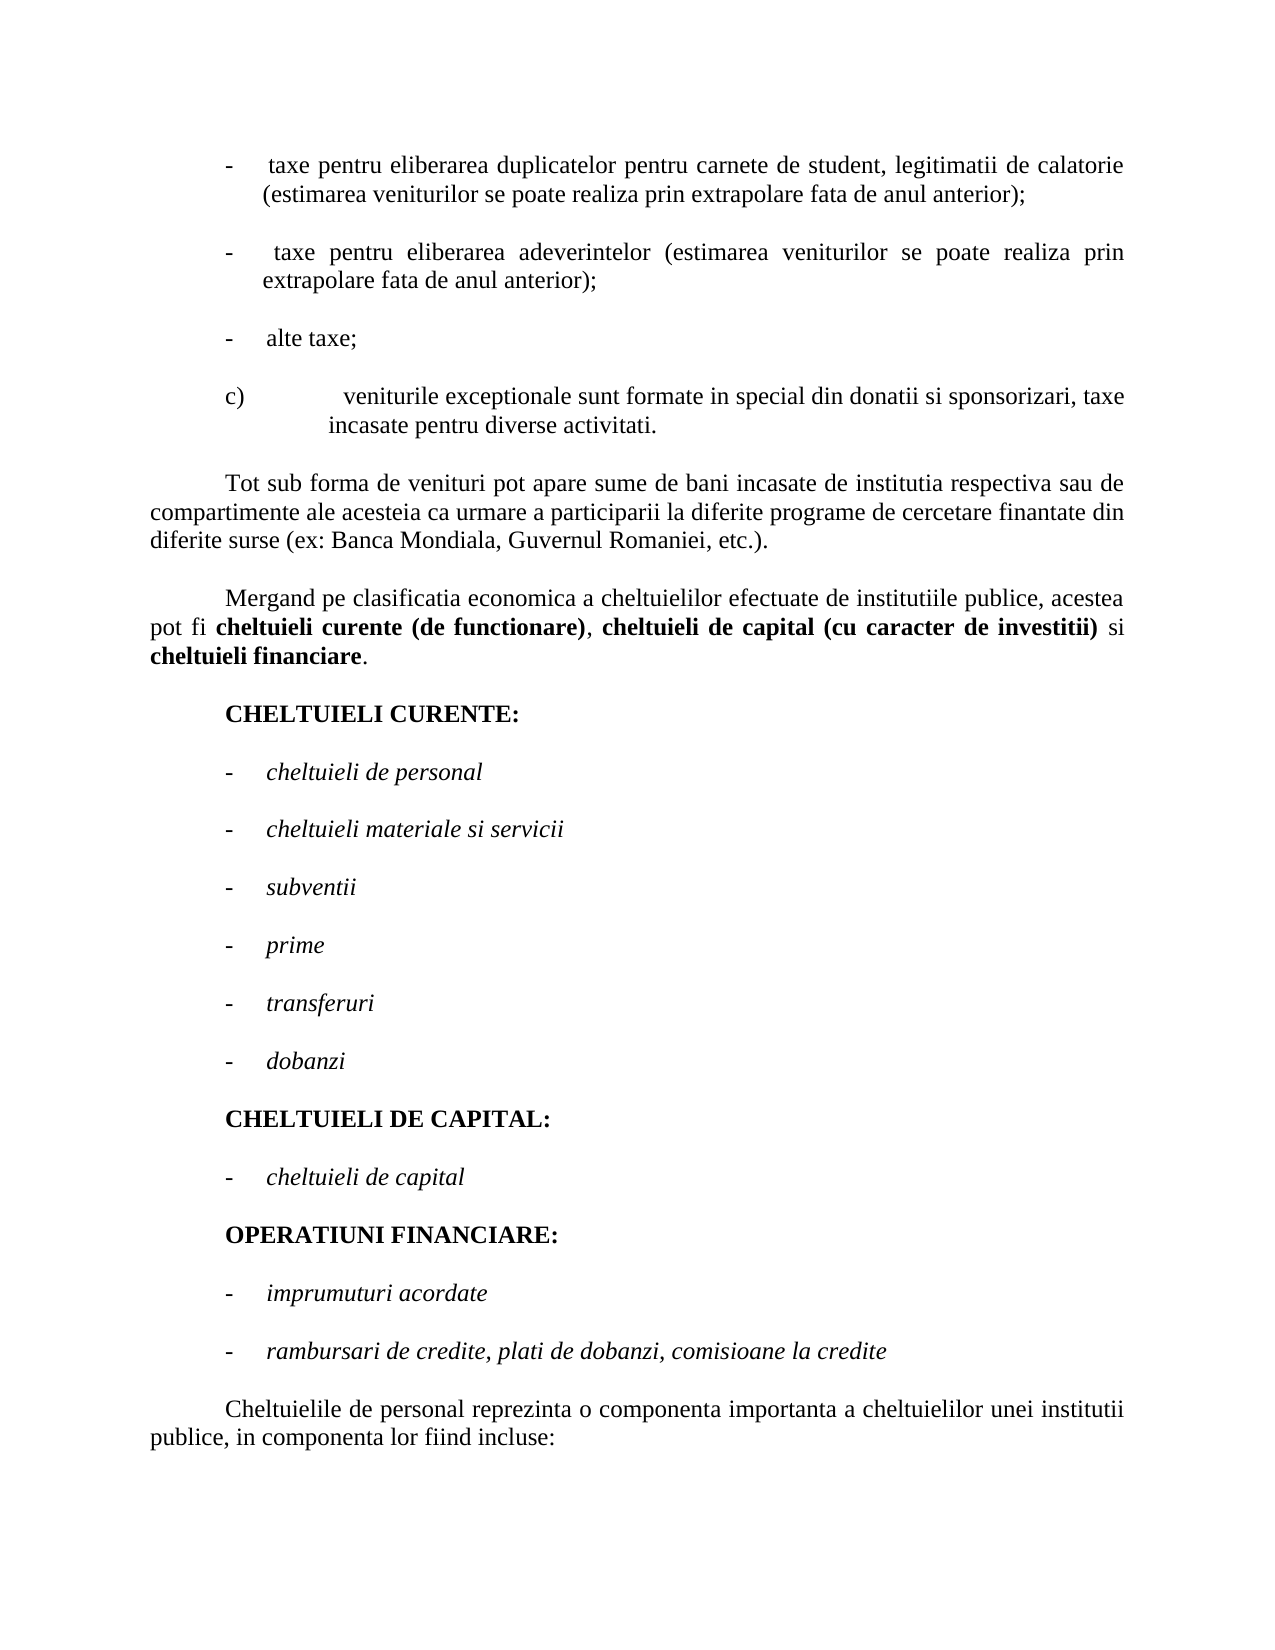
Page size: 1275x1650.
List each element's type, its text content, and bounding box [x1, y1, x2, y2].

text Tot sub forma de venituri pot apare sume de bani incasate de institutia respectiva sau de compartimente ale acesteia ca urmare a participarii la diferite programe de cercetare finantate din diferite surse (ex: Banca Mondiala, Guvernul Romaniei, etc.). [150, 468, 1125, 554]
text c) veniturile exceptionale sunt formate in special din donatii si sponsorizari, taxe incasate pentru diverse activitati. [225, 381, 1125, 439]
text - rambursari de credite, plati de dobanzi, comisioane la credite [225, 1336, 1125, 1364]
text Mergand pe clasificatia economica a cheltuielilor efectuate de institutiile publice, acestea pot fi cheltuieli curente (de functionare), cheltuieli de capital (cu caracter de investitii) si cheltuieli financiare. [150, 583, 1125, 669]
text - transferuri [225, 988, 1125, 1017]
text - cheltuieli materiale si servicii [225, 814, 1125, 843]
text - taxe pentru eliberarea adeverintelor (estimarea veniturilor se poate realiza prin extrapolare fata de anul anterior); [225, 237, 1125, 294]
text - prime [225, 930, 1125, 959]
text - dobanzi [225, 1046, 1125, 1075]
text - cheltuieli de capital [225, 1162, 1125, 1191]
text - cheltuieli de personal [225, 757, 1125, 785]
text - imprumuturi acordate [225, 1278, 1125, 1307]
text - subventii [225, 872, 1125, 901]
text Cheltuielile de personal reprezinta o componenta importanta a cheltuielilor unei institutii publice, in componenta lor fiind incluse: [150, 1394, 1125, 1451]
text - alte taxe; [225, 323, 1125, 352]
text - taxe pentru eliberarea duplicatelor pentru carnete de student, legitimatii de calatorie (estimarea veniturilor se poate realiza prin extrapolare fata de anul anterior); [225, 150, 1125, 207]
text CHELTUIELI DE CAPITAL: [225, 1104, 1125, 1133]
text OPERATIUNI FINANCIARE: [225, 1220, 1125, 1249]
text CHELTUIELI CURENTE: [150, 699, 1125, 727]
